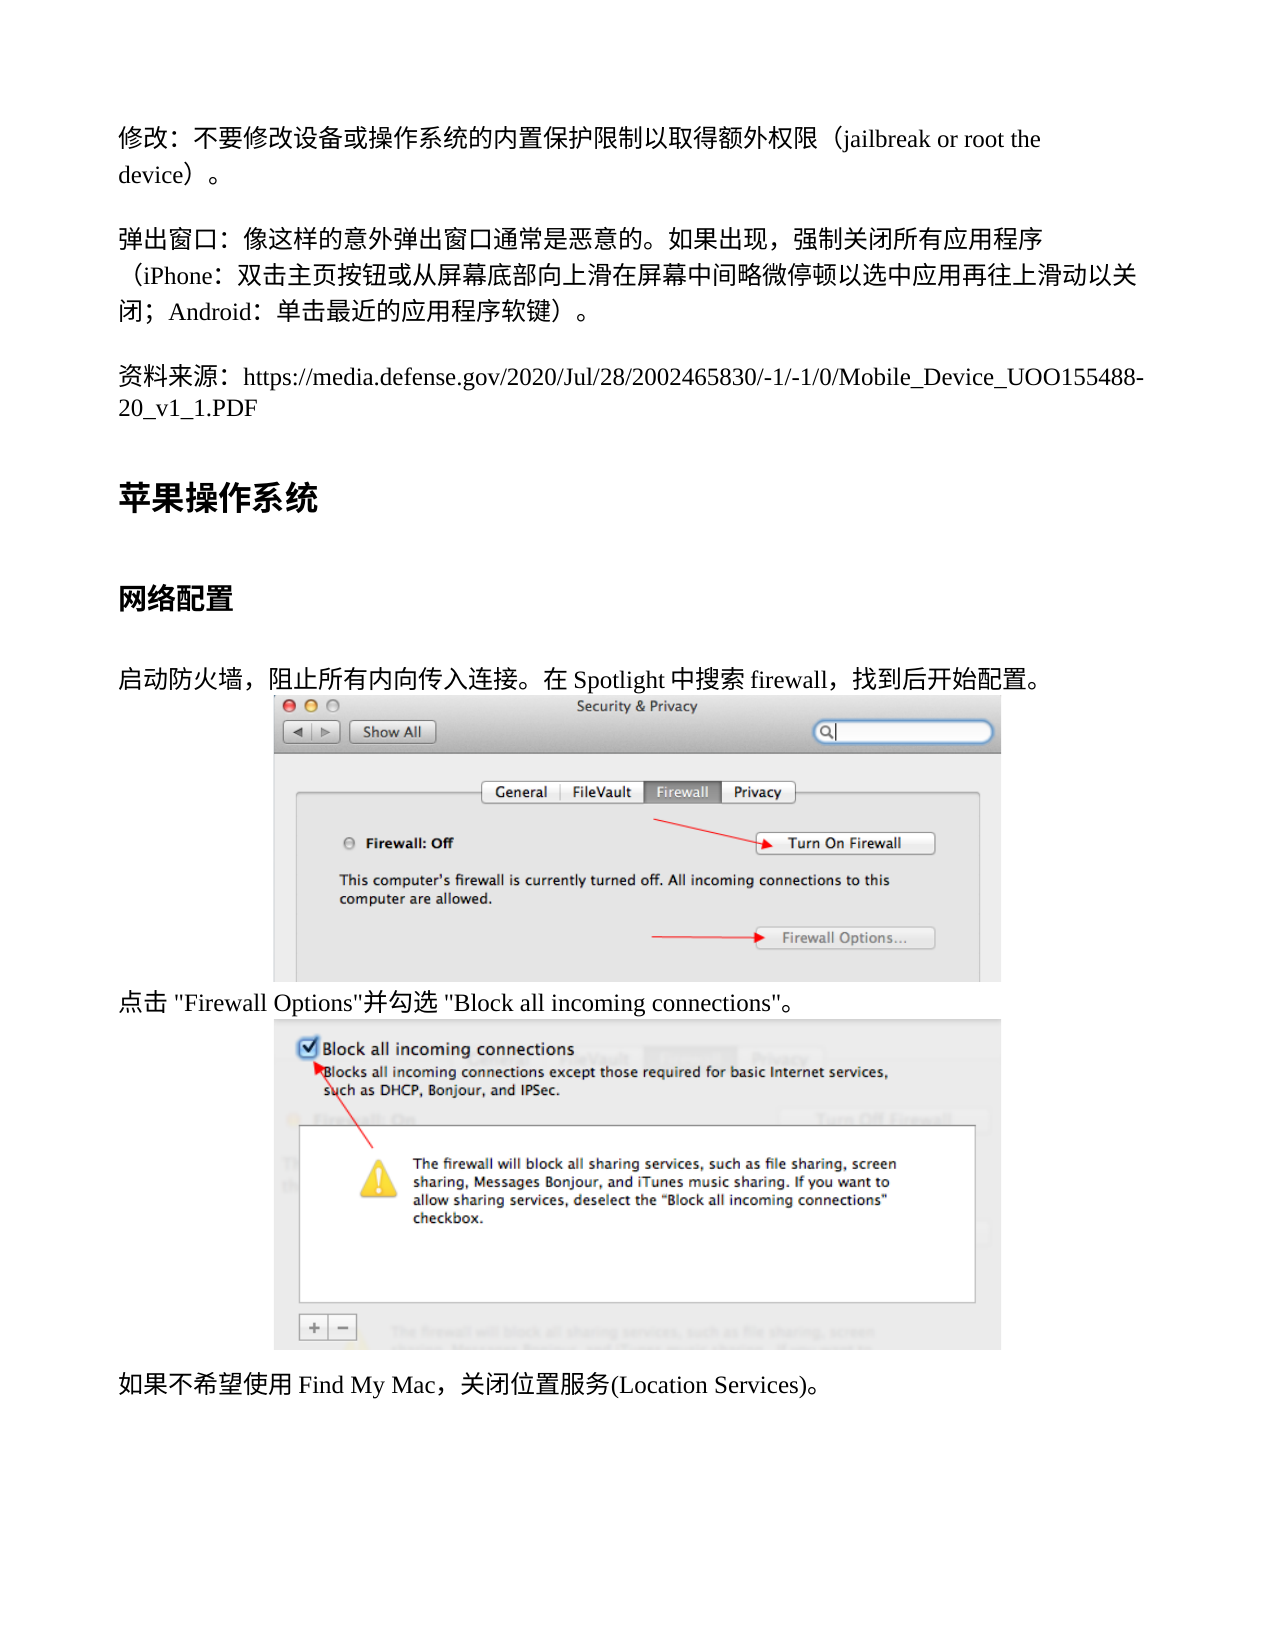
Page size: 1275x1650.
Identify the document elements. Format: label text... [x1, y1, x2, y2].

text 修改：不要修改设备或操作系统的内置保护限制以取得额外权限（jailbreak or root the device）。 [118, 118, 1157, 191]
text 点击 "Firewall Options"并勾选 "Block all incoming connections"。 [118, 983, 1157, 1019]
text 如果不希望使用Find My Mac，关闭位置服务(Location Services)。 [118, 1364, 1157, 1400]
text 资料来源：https://media.defense.gov/2020/Jul/28/2002465830/-1/-1/0/Mobile_Device_UOO155488-20_v1_1.PDF [118, 357, 1157, 422]
picture [273, 1019, 1002, 1350]
subtitle 苹果操作系统 [118, 471, 1157, 520]
text 弹出窗口：像这样的意外弹出窗口通常是恶意的。如果出现，强制关闭所有应用程序（iPhone：双击主页按钮或从屏幕底部向上滑在屏幕中间略微停顿以选中应用再往上滑动以关闭；Android：单击最近的应用程序软键）。 [118, 219, 1157, 328]
picture [273, 695, 1002, 982]
subtitle 网络配置 [118, 576, 1157, 618]
text 启动防火墙，阻止所有内向传入连接。在Spotlight中搜索firewall，找到后开始配置。 [118, 659, 1157, 695]
